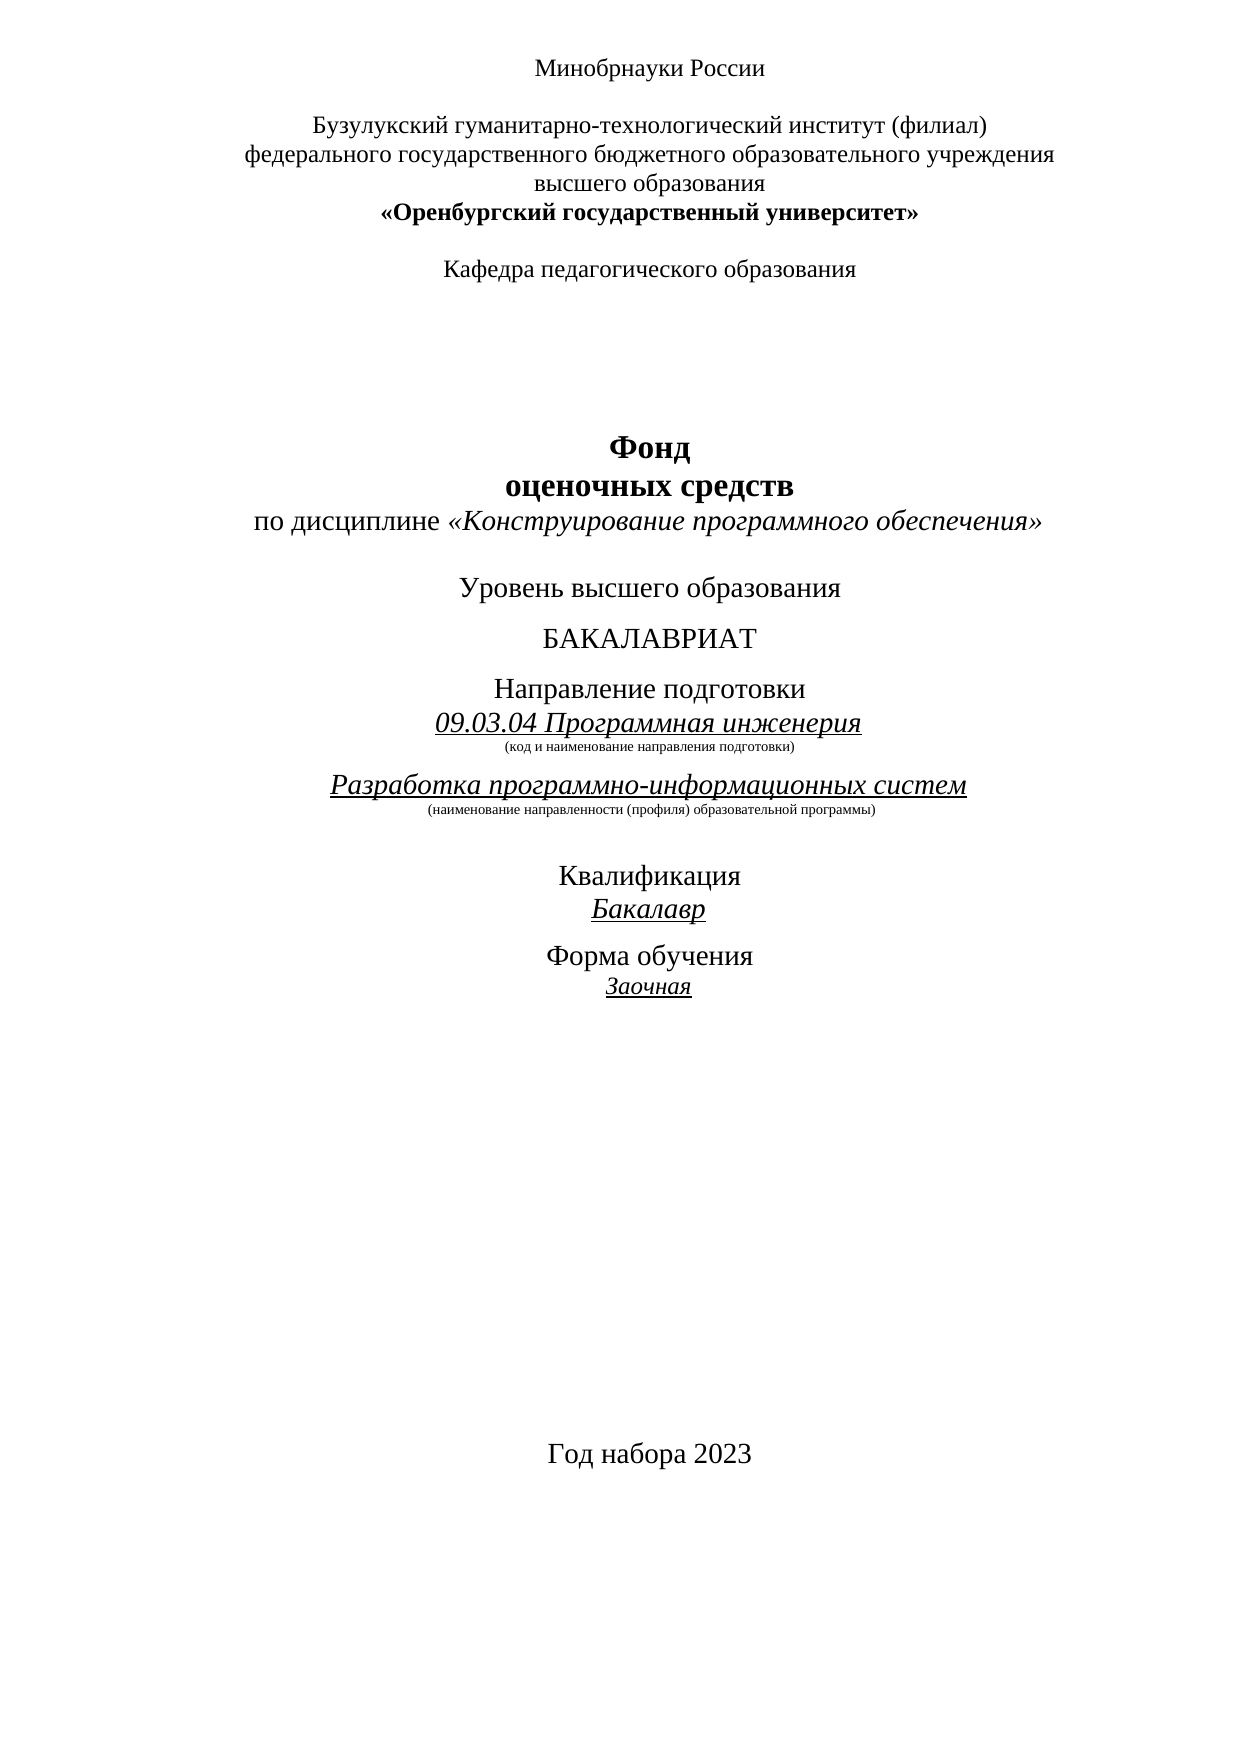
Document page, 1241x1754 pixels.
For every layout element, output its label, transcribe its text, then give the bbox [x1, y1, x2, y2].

text БАКАЛАВРИАТ [118, 621, 1181, 654]
text Минобрнауки России [118, 53, 1181, 82]
text Заочная [118, 971, 1181, 1000]
text Форма обучения [118, 938, 1181, 971]
text (код и наименование направления подготовки) [118, 738, 1181, 767]
text (наименование направленности (профиля) образовательной программы) [118, 801, 1181, 829]
text 09.03.04 Программная инженерия [118, 705, 1181, 738]
text Кафедра педагогического образования [118, 254, 1181, 283]
text по дисциплине «Конструирование программного обеспечения» [118, 503, 1181, 537]
text Квалификация [118, 858, 1181, 892]
text Фонд [118, 427, 1181, 465]
text Уровень высшего образования [118, 571, 1181, 604]
text Разработка программно-информационных систем [118, 767, 1181, 801]
text федерального государственного бюджетного образовательного учреждения [118, 139, 1181, 168]
text Бузулукский гуманитарно-технологический институт (филиал) [118, 111, 1181, 139]
text высшего образования [118, 168, 1181, 197]
text Год набора 2023 [118, 1436, 1181, 1469]
text «Оренбургский государственный университет» [118, 197, 1181, 226]
text Направление подготовки [118, 671, 1181, 705]
text Бакалавр [118, 892, 1181, 925]
text оценочных средств [118, 465, 1181, 503]
